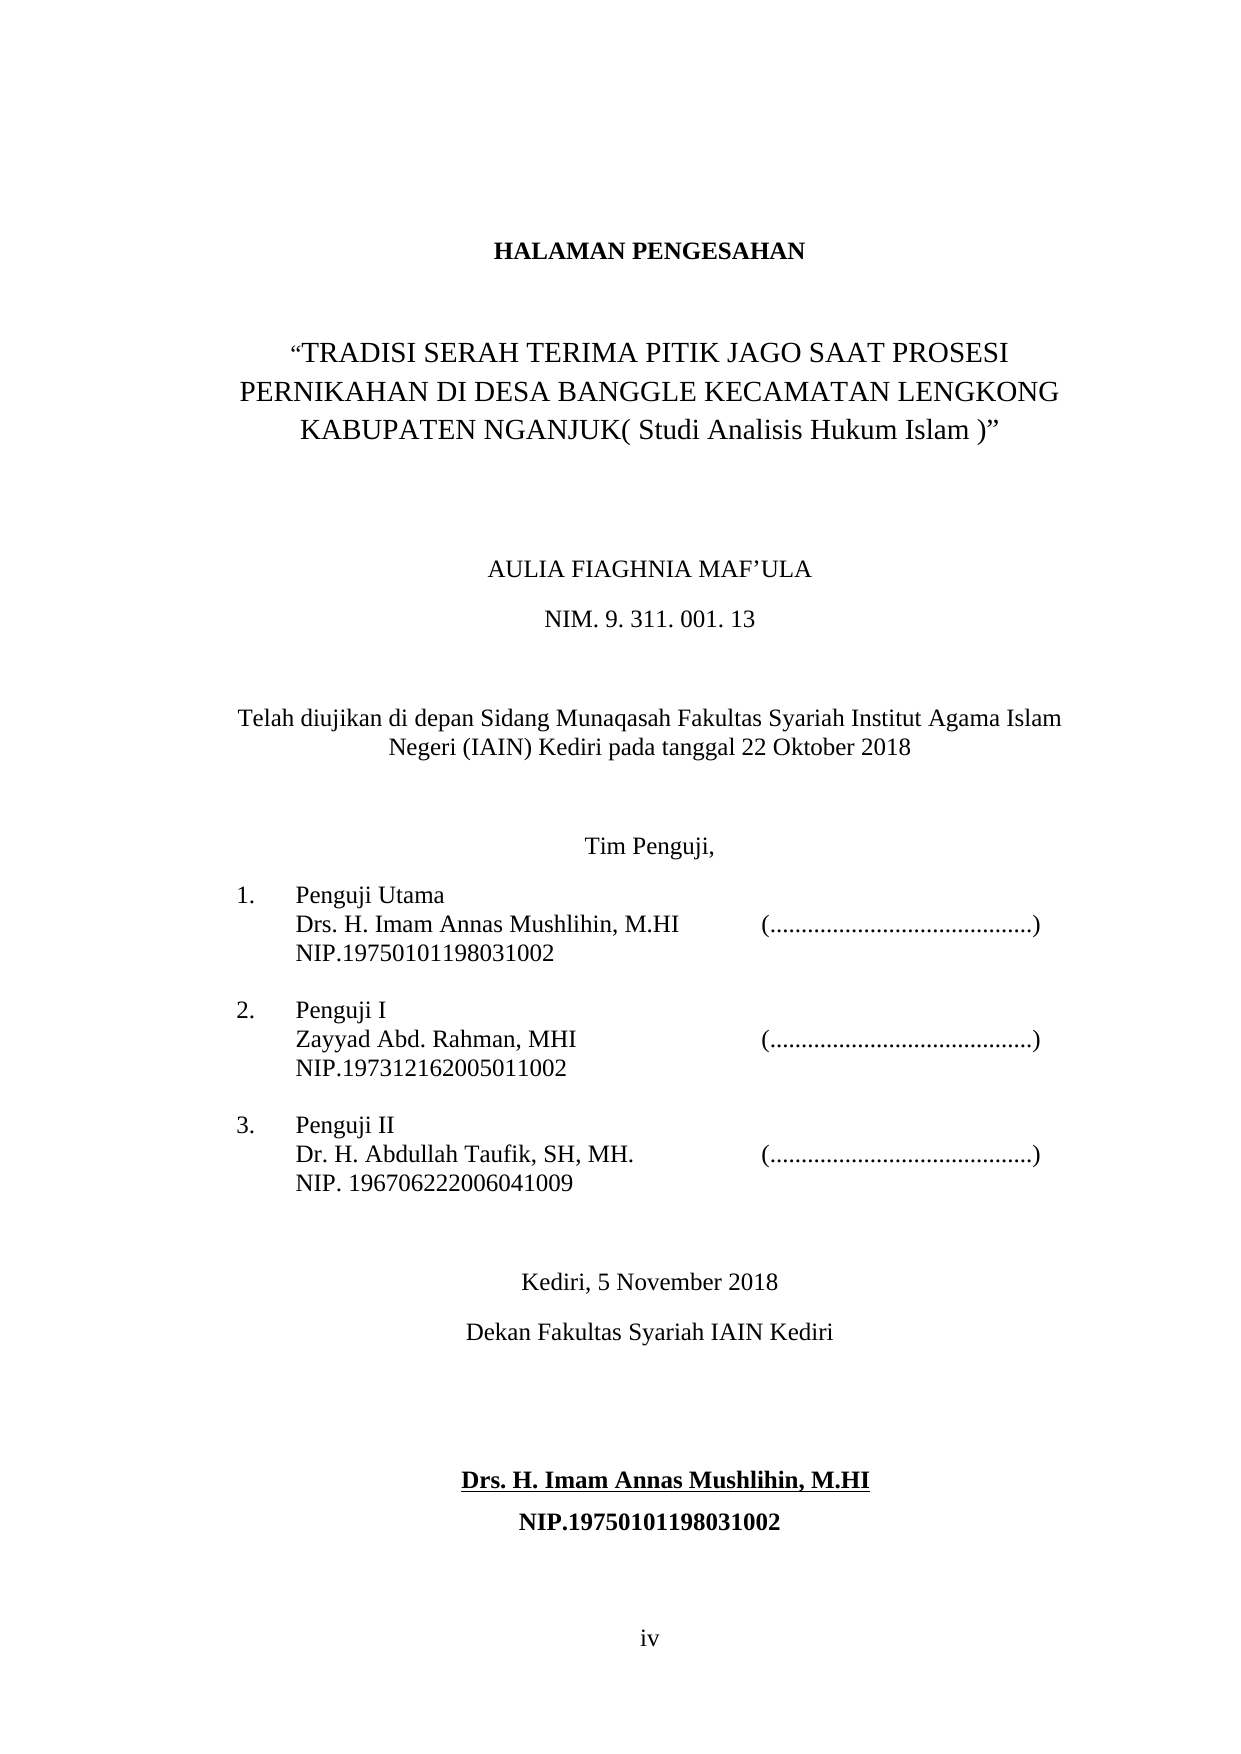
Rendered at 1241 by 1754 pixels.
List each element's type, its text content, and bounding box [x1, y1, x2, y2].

list NIP.19750101198031002 [295, 938, 1063, 967]
text HALAMAN PENGESAHAN [236, 236, 1063, 265]
list Drs. H. Imam Annas Mushlihin, M.HI (..........................................) [295, 909, 1063, 938]
text “TRADISI SERAH TERIMA PITIK JAGO SAAT PROSESI PERNIKAHAN DI DESA BANGGLE KECAMATAN LENGKONG KABUPATEN NGANJUK( Studi Analisis Hukum Islam )” [236, 335, 1063, 446]
list Zayyad Abd. Rahman, MHI (..........................................) [295, 1024, 1063, 1053]
text Dekan Fakultas Syariah IAIN Kediri [236, 1317, 1063, 1346]
list Penguji II [236, 1111, 1063, 1139]
text Tim Penguji, [236, 831, 1063, 860]
list NIP.197312162005011002 [295, 1053, 1063, 1082]
list Dr. H. Abdullah Taufik, SH, MH. (..........................................) [295, 1139, 1063, 1168]
text NIP.19750101198031002 [236, 1507, 1063, 1536]
list NIP. 196706222006041009 [295, 1168, 1063, 1197]
list Penguji Utama [236, 881, 1063, 909]
list Drs. H. Imam Annas Mushlihin, M.HI [445, 1466, 1063, 1494]
list Penguji I [236, 996, 1063, 1024]
text Telah diujikan di depan Sidang Munaqasah Fakultas Syariah Institut Agama Islam Negeri (IAIN) Kediri pada tanggal 22 Oktober 2018 [236, 703, 1063, 761]
text NIM. 9. 311. 001. 13 [236, 604, 1063, 633]
text AULIA FIAGHNIA MAF’ULA [236, 554, 1063, 583]
text Kediri, 5 November 2018 [236, 1267, 1063, 1296]
